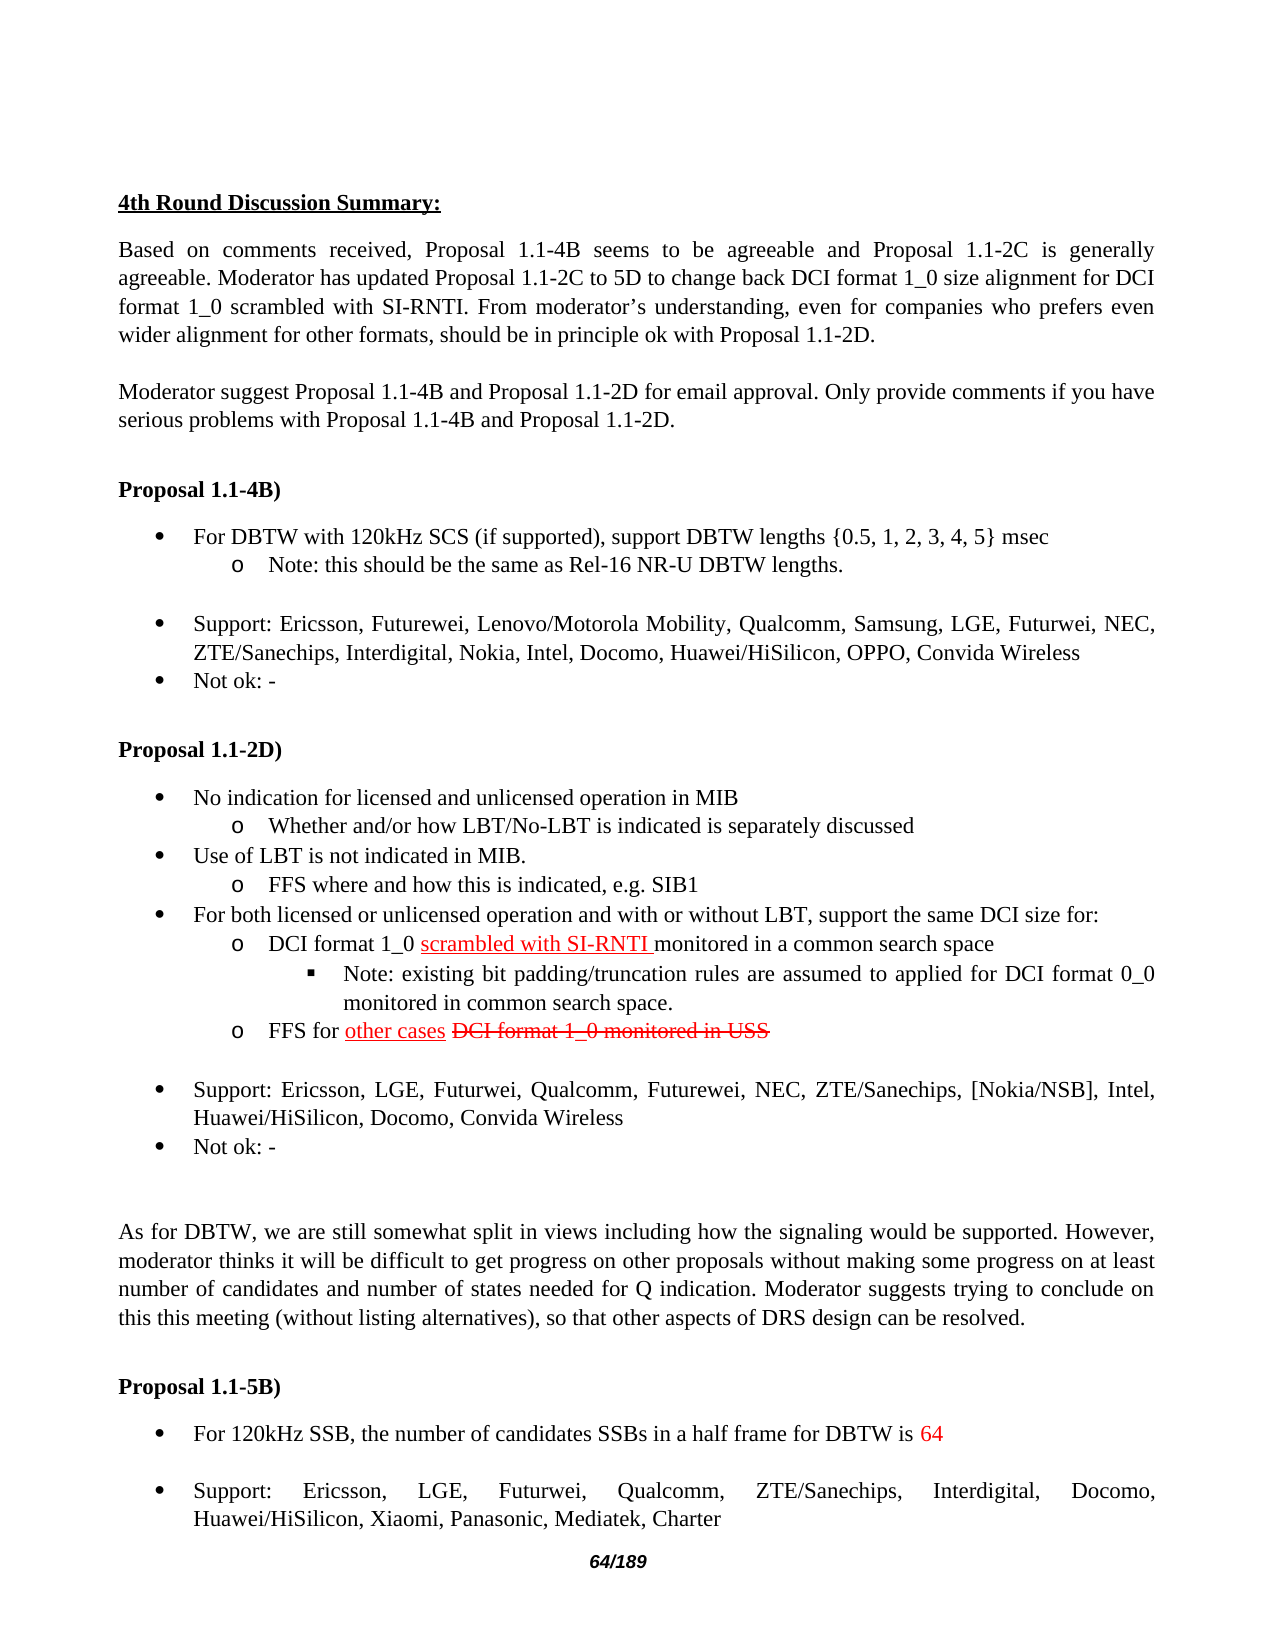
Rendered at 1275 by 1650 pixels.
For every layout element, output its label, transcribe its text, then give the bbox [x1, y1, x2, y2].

list Support: Ericsson, LGE, Futurwei, Qualcomm, ZTE/Sanechips, Interdigital, Docomo, Huawei/HiSilicon, Xiaomi, Panasonic, Mediatek, Charter [156, 1477, 1157, 1532]
text Moderator suggest Proposal 1.1-4B and Proposal 1.1-2D for email approval. Only provide comments if you have serious problems with Proposal 1.1-4B and Proposal 1.1-2D. [118, 378, 1157, 433]
list No indication for licensed and unlicensed operation in MIB [156, 784, 1157, 810]
list For both licensed or unlicensed operation and with or without LBT, support the same DCI size for: [156, 901, 1157, 928]
list For DBTW with 120kHz SCS (if supported), support DBTW lengths {0.5, 1, 2, 3, 4, 5} msec [156, 523, 1157, 549]
list Support: Ericsson, Futurewei, Lenovo/Motorola Mobility, Qualcomm, Samsung, LGE, Futurwei, NEC, ZTE/Sanechips, Interdigital, Nokia, Intel, Docomo, Huawei/HiSilicon, OPPO, Convida Wireless [156, 610, 1157, 665]
list Note: existing bit padding/truncation rules are assumed to applied for DCI format 0_0 monitored in common search space. [306, 960, 1157, 1015]
text Based on comments received, Proposal 1.1-4B seems to be agreeable and Proposal 1.1-2C is generally agreeable. Moderator has updated Proposal 1.1-2C to 5D to change back DCI format 1_0 size alignment for DCI format 1_0 scrambled with SI-RNTI. From moderator’s understanding, even for companies who prefers even wider alignment for other formats, should be in principle ok with Proposal 1.1-2D. [118, 236, 1157, 347]
list Not ok: - [156, 667, 1157, 693]
list Note: this should be the same as Rel-16 NR-U DBTW lengths. [231, 551, 1157, 580]
subtitle 4th Round Discussion Summary: [118, 189, 1157, 215]
text As for DBTW, we are still somewhat split in views including how the signaling would be supported. However, moderator thinks it will be difficult to get progress on other proposals without making some progress on at least number of candidates and number of states needed for Q indication. Moderator suggests trying to conclude on this this meeting (without listing alternatives), so that other aspects of DRS design can be resolved. [118, 1218, 1157, 1330]
list FFS where and how this is indicated, e.g. SIB1 [231, 871, 1157, 899]
subtitle Proposal 1.1-2D) [118, 737, 1157, 763]
subtitle Proposal 1.1-5B) [118, 1373, 1157, 1399]
list Whether and/or how LBT/No-LBT is indicated is separately discussed [231, 812, 1157, 840]
list Use of LBT is not indicated in MIB. [156, 843, 1157, 869]
list DCI format 1_0 scrambled with SI-RNTI monitored in a common search space [231, 930, 1157, 958]
list Not ok: - [156, 1133, 1157, 1159]
list Support: Ericsson, LGE, Futurwei, Qualcomm, Futurewei, NEC, ZTE/Sanechips, [Nokia/NSB], Intel, Huawei/HiSilicon, Docomo, Convida Wireless [156, 1076, 1157, 1131]
subtitle Proposal 1.1-4B) [118, 476, 1157, 502]
list For 120kHz SSB, the number of candidates SSBs in a half frame for DBTW is 64 [156, 1420, 1157, 1446]
list FFS for other cases DCI format 1_0 monitored in USS [231, 1017, 1157, 1045]
